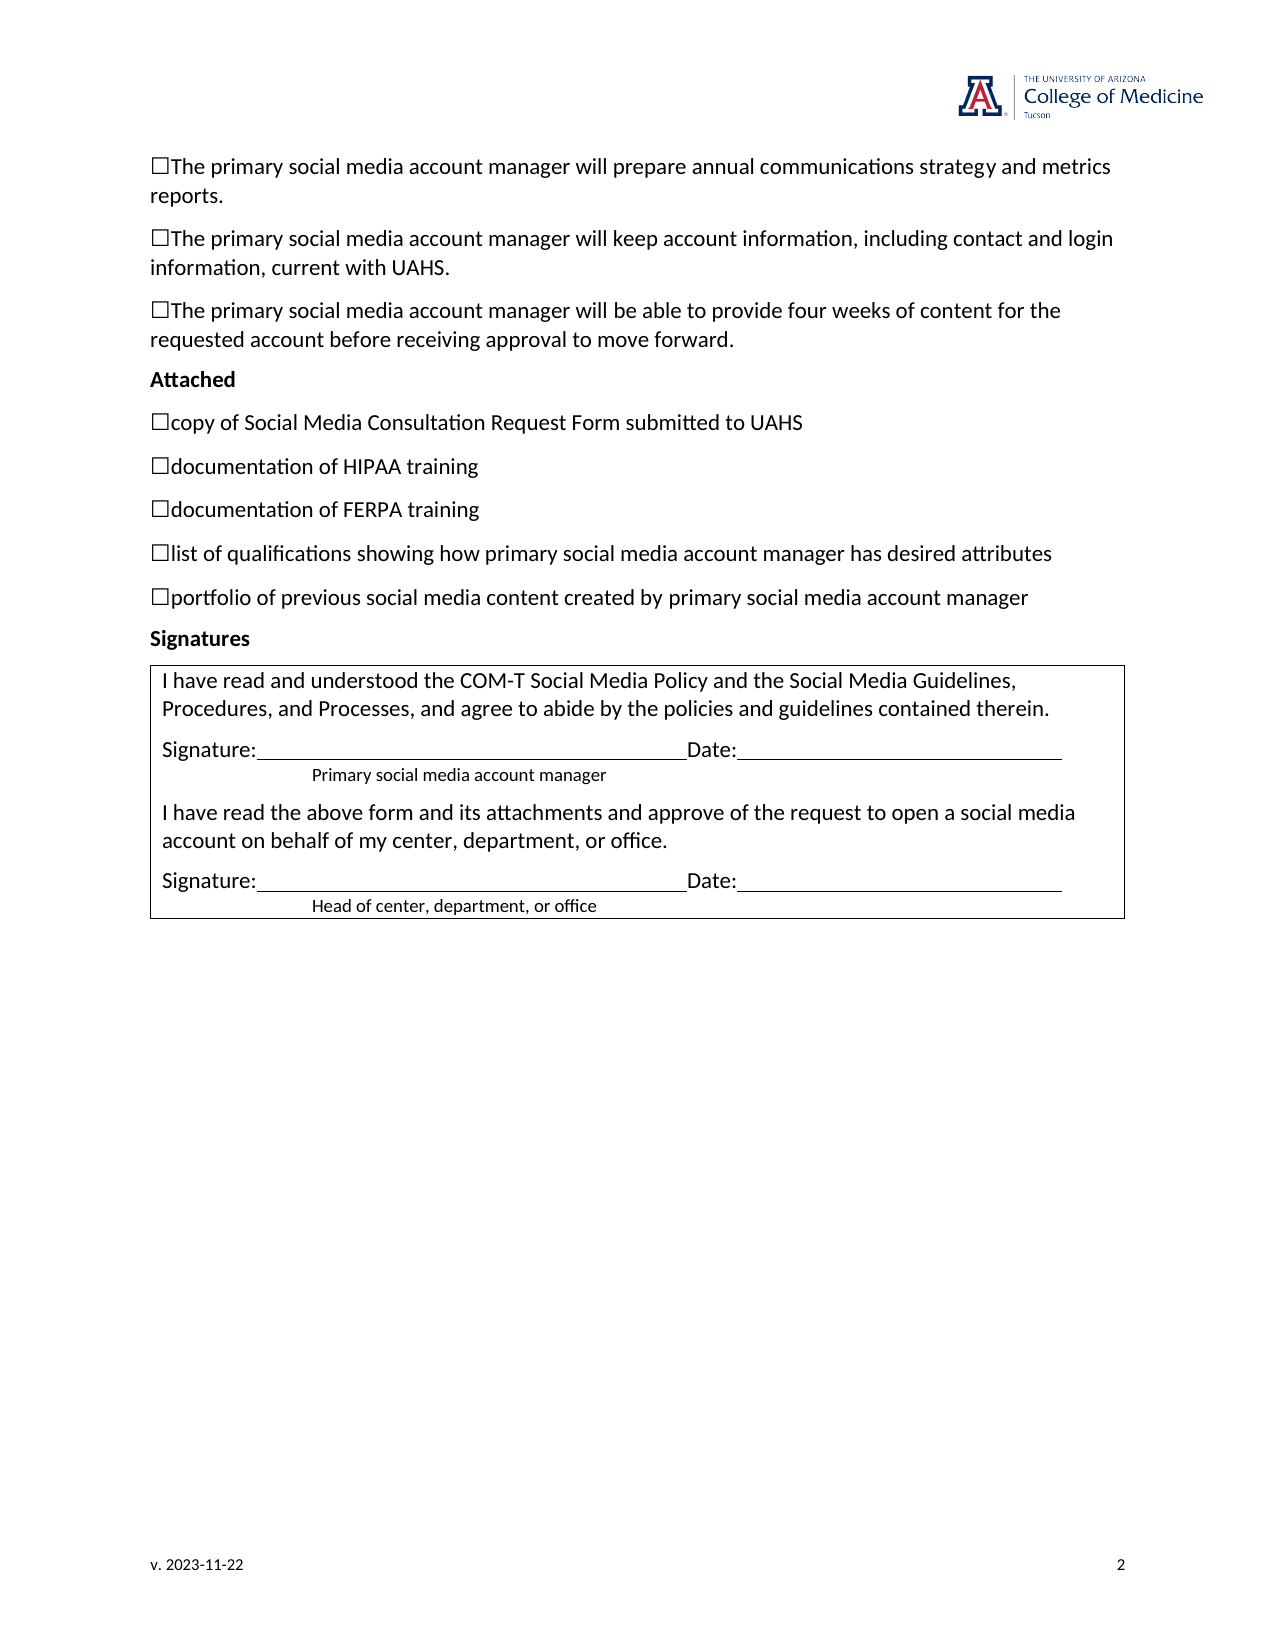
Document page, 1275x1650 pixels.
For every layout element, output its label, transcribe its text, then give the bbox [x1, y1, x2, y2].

text Attached [150, 365, 1125, 393]
text documentation of HIPAA training [150, 449, 1125, 481]
text The primary social media account manager will prepare annual communications strategy and metrics reports. [150, 150, 1125, 209]
picture [957, 75, 1203, 120]
text portfolio of previous social media content created by primary social media account manager [150, 581, 1125, 612]
text Signatures [150, 624, 1125, 653]
text list of qualifications showing how primary social media account manager has desired attributes [150, 537, 1125, 568]
text documentation of FERPA training [150, 493, 1125, 524]
table_header I have read and understood the COM-T Social Media Policy and the Social Media Guidelines, Procedures, and Processes, and agree to abide by the policies and guidelines contained therein. Signature: Date: Primary social media account manager I have read the above form and its attachments and approve of the request to open a social media account on behalf of my center, department, or office. Signature: Date: Head of center, department, or office [151, 666, 1124, 918]
text The primary social media account manager will be able to provide four weeks of content for the requested account before receiving approval to move forward. [150, 293, 1125, 353]
text The primary social media account manager will keep account information, including contact and login information, current with UAHS. [150, 222, 1125, 281]
text copy of Social Media Consultation Request Form submitted to UAHS [150, 406, 1125, 437]
